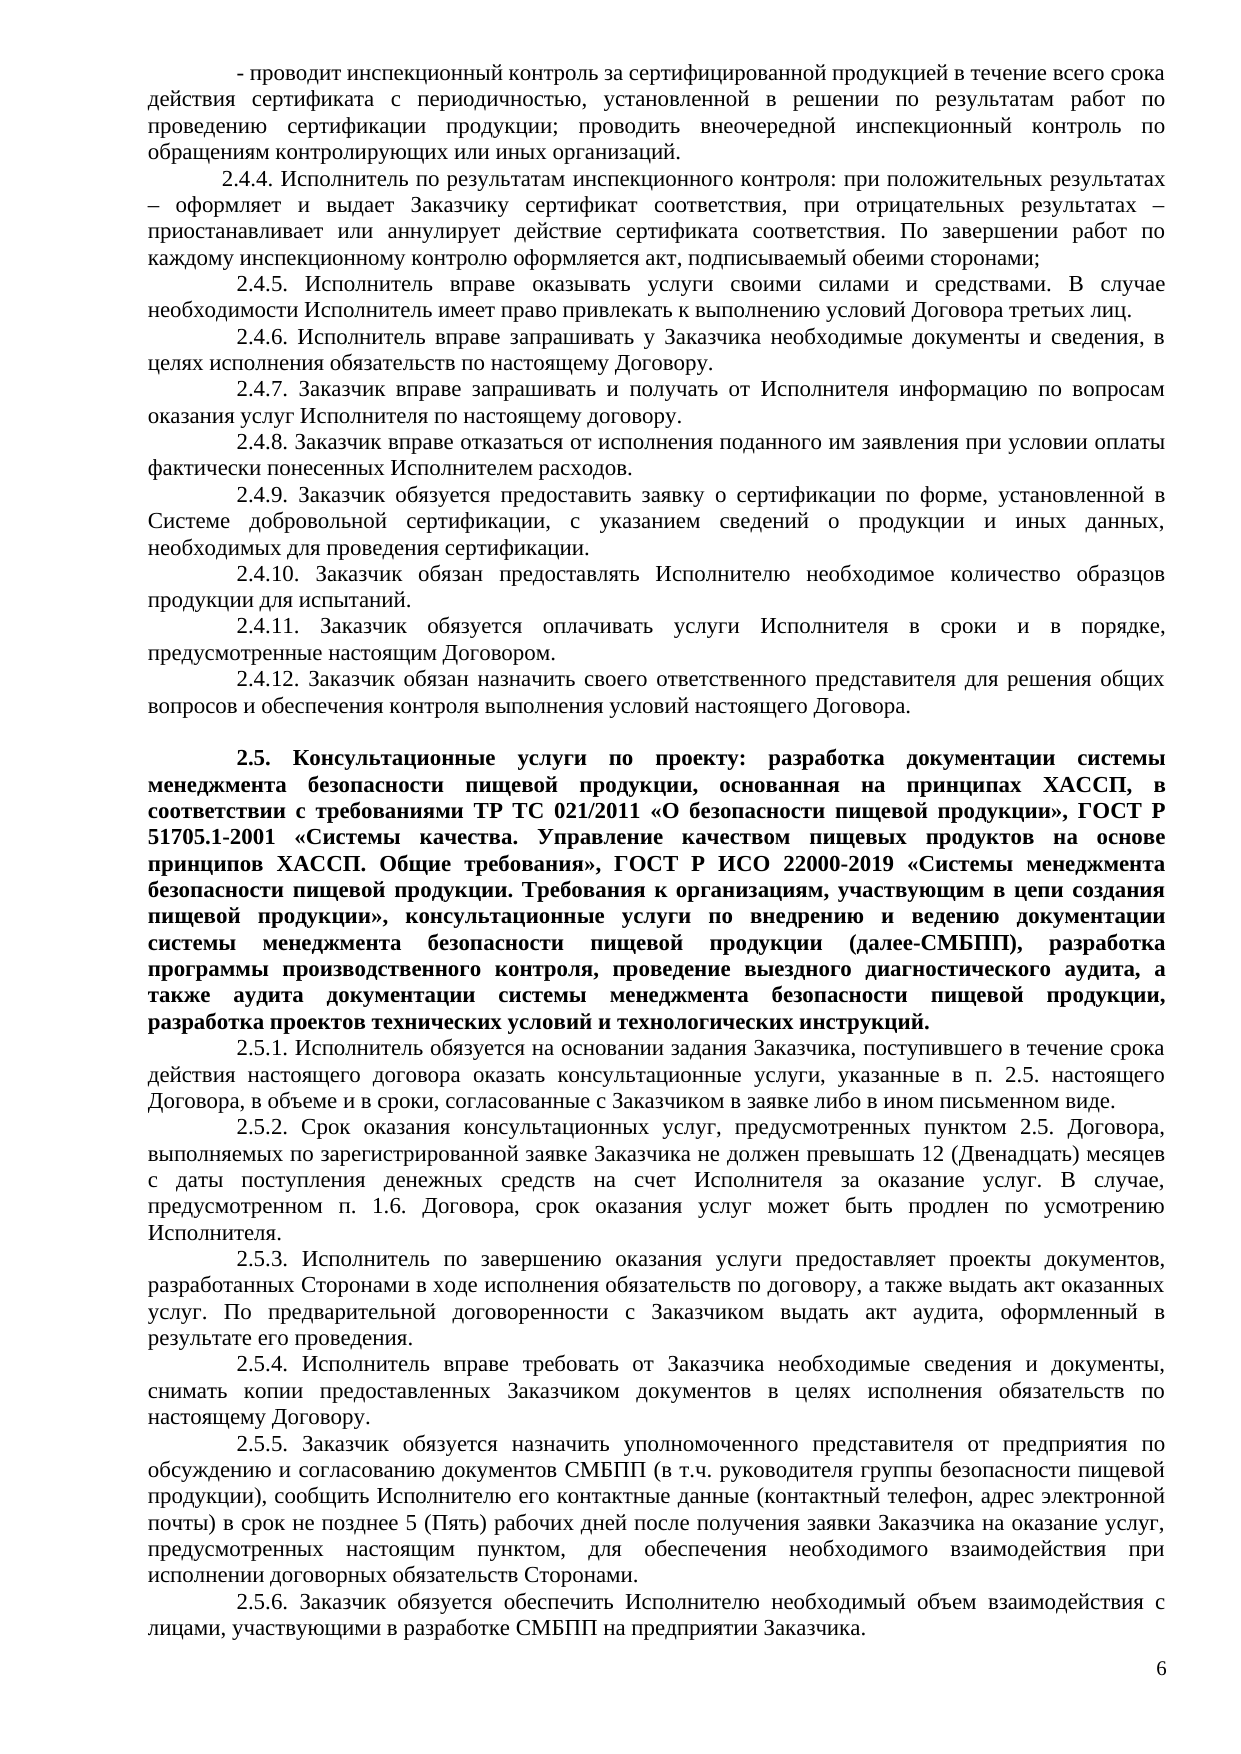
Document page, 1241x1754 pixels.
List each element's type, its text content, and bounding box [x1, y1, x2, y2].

text 2.4.11. Заказчик обязуется оплачивать услуги Исполнителя в сроки и в порядке, предусмотренные настоящим Договором. [148, 613, 1167, 665]
text 2.5. Консультационные услуги по проекту: разработка документации системы менеджмента безопасности пищевой продукции, основанная на принципах ХАССП, в соответствии с требованиями ТР ТС 021/2011 «О безопасности пищевой продукции», ГОСТ Р 51705.1-2001 «Системы качества. Управление качеством пищевых продуктов на основе принципов ХАССП. Общие требования», ГОСТ Р ИСО 22000-2019 «Системы менеджмента безопасности пищевой продукции. Требования к организациям, участвующим в цепи создания пищевой продукции», консультационные услуги по внедрению и ведению документации системы менеджмента безопасности пищевой продукции (далее-СМБПП), разработка программы производственного контроля, проведение выездного диагностического аудита, а также аудита документации системы менеджмента безопасности пищевой продукции, разработка проектов технических условий и технологических инструкций. [148, 744, 1167, 1034]
text 2.5.3. Исполнитель по завершению оказания услуги предоставляет проекты документов, разработанных Сторонами в ходе исполнения обязательств по договору, а также выдать акт оказанных услуг. По предварительной договоренности с Заказчиком выдать акт аудита, оформленный в результате его проведения. [148, 1245, 1167, 1351]
text 2.4.12. Заказчик обязан назначить своего ответственного представителя для решения общих вопросов и обеспечения контроля выполнения условий настоящего Договора. [148, 665, 1167, 718]
text 2.5.1. Исполнитель обязуется на основании задания Заказчика, поступившего в течение срока действия настоящего договора оказать консультационные услуги, указанные в п. 2.5. настоящего Договора, в объеме и в сроки, согласованные с Заказчиком в заявке либо в ином письменном виде. [148, 1034, 1167, 1113]
text 2.4.8. Заказчик вправе отказаться от исполнения поданного им заявления при условии оплаты фактически понесенных Исполнителем расходов. [148, 428, 1167, 481]
text 2.5.4. Исполнитель вправе требовать от Заказчика необходимые сведения и документы, снимать копии предоставленных Заказчиком документов в целях исполнения обязательств по настоящему Договору. [148, 1351, 1167, 1429]
text 2.5.2. Срок оказания консультационных услуг, предусмотренных пунктом 2.5. Договора, выполняемых по зарегистрированной заявке Заказчика не должен превышать 12 (Двенадцать) месяцев с даты поступления денежных средств на счет Исполнителя за оказание услуг. В случае, предусмотренном п. 1.6. Договора, срок оказания услуг может быть продлен по усмотрению Исполнителя. [148, 1113, 1167, 1245]
text 2.4.4. Исполнитель по результатам инспекционного контроля: при положительных результатах – оформляет и выдает Заказчику сертификат соответствия, при отрицательных результатах – приостанавливает или аннулирует действие сертификата соответствия. По завершении работ по каждому инспекционному контролю оформляется акт, подписываемый обеими сторонами; [148, 164, 1167, 270]
text 2.4.9. Заказчик обязуется предоставить заявку о сертификации по форме, установленной в Системе добровольной сертификации, с указанием сведений о продукции и иных данных, необходимых для проведения сертификации. [148, 481, 1167, 560]
text 2.5.6. Заказчик обязуется обеспечить Исполнителю необходимый объем взаимодействия с лицами, участвующими в разработке СМБПП на предприятии Заказчика. [148, 1588, 1167, 1640]
text 2.5.5. Заказчик обязуется назначить уполномоченного представителя от предприятия по обсуждению и согласованию документов СМБПП (в т.ч. руководителя группы безопасности пищевой продукции), сообщить Исполнителю его контактные данные (контактный телефон, адрес электронной почты) в срок не позднее 5 (Пять) рабочих дней после получения заявки Заказчика на оказание услуг, предусмотренных настоящим пунктом, для обеспечения необходимого взаимодействия при исполнении договорных обязательств Сторонами. [148, 1429, 1167, 1588]
text 2.4.6. Исполнитель вправе запрашивать у Заказчика необходимые документы и сведения, в целях исполнения обязательств по настоящему Договору. [148, 323, 1167, 375]
text 2.4.10. Заказчик обязан предоставлять Исполнителю необходимое количество образцов продукции для испытаний. [148, 560, 1167, 613]
text 2.4.5. Исполнитель вправе оказывать услуги своими силами и средствами. В случае необходимости Исполнитель имеет право привлекать к выполнению условий Договора третьих лиц. [148, 270, 1167, 323]
text - проводит инспекционный контроль за сертифицированной продукцией в течение всего срока действия сертификата с периодичностью, установленной в решении по результатам работ по проведению сертификации продукции; проводить внеочередной инспекционный контроль по обращениям контролирующих или иных организаций. [148, 59, 1167, 164]
text 2.4.7. Заказчик вправе запрашивать и получать от Исполнителя информацию по вопросам оказания услуг Исполнителя по настоящему договору. [148, 375, 1167, 428]
